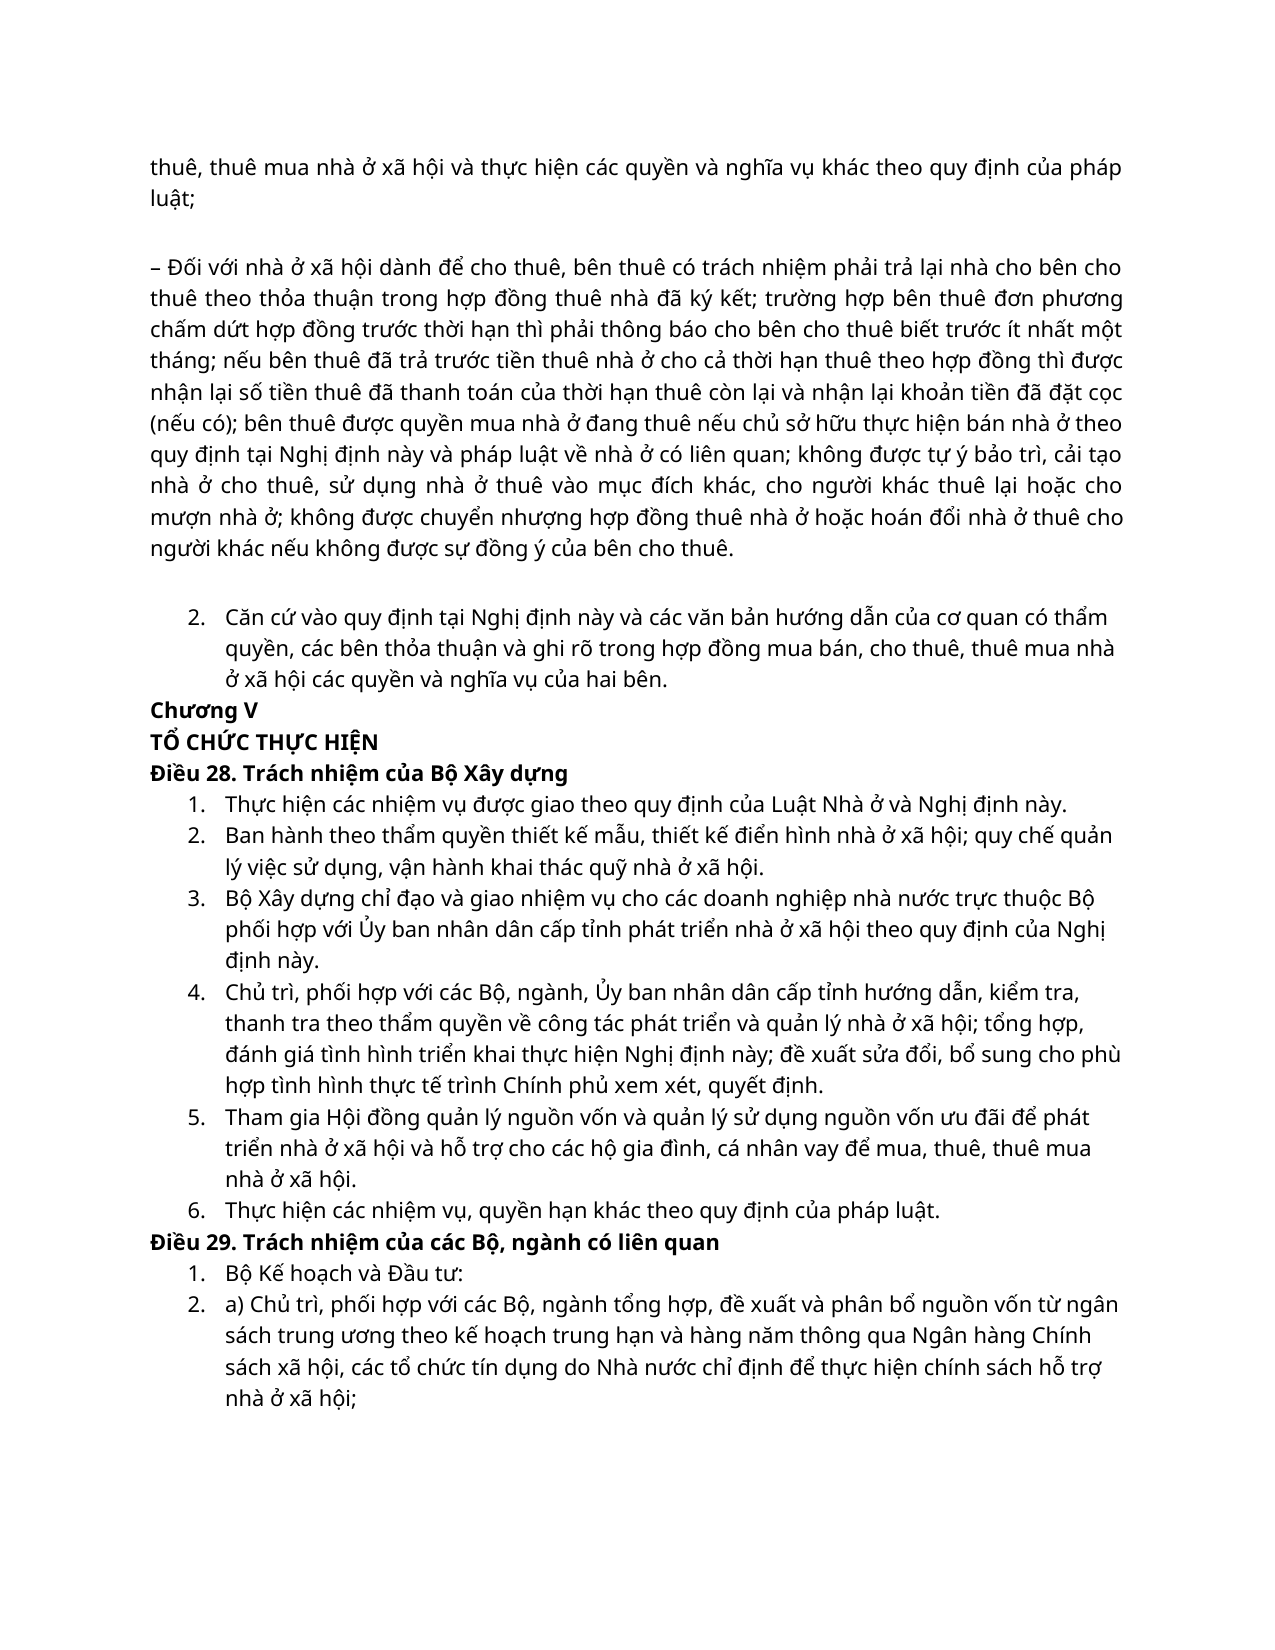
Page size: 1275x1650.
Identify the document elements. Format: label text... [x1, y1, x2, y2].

list Căn cứ vào quy định tại Nghị định này và các văn bản hướng dẫn của cơ quan có thẩm quyền, các bên thỏa thuận và ghi rõ trong hợp đồng mua bán, cho thuê, thuê mua nhà ở xã hội các quyền và nghĩa vụ của hai bên. [187, 600, 1125, 694]
text Điều 29. Trách nhiệm của các Bộ, ngành có liên quan [150, 1225, 1125, 1256]
list Bộ Xây dựng chỉ đạo và giao nhiệm vụ cho các doanh nghiệp nhà nước trực thuộc Bộ phối hợp với Ủy ban nhân dân cấp tỉnh phát triển nhà ở xã hội theo quy định của Nghị định này. [187, 881, 1125, 975]
text Điều 28. Trách nhiệm của Bộ Xây dựng [150, 756, 1125, 787]
list Chủ trì, phối hợp với các Bộ, ngành, Ủy ban nhân dân cấp tỉnh hướng dẫn, kiểm tra, thanh tra theo thẩm quyền về công tác phát triển và quản lý nhà ở xã hội; tổng hợp, đánh giá tình hình triển khai thực hiện Nghị định này; đề xuất sửa đổi, bổ sung cho phù hợp tình hình thực tế trình Chính phủ xem xét, quyết định. [187, 975, 1125, 1100]
text TỔ CHỨC THỰC HIỆN [150, 725, 1125, 756]
list a) Chủ trì, phối hợp với các Bộ, ngành tổng hợp, đề xuất và phân bổ nguồn vốn từ ngân sách trung ương theo kế hoạch trung hạn và hàng năm thông qua Ngân hàng Chính sách xã hội, các tổ chức tín dụng do Nhà nước chỉ định để thực hiện chính sách hỗ trợ nhà ở xã hội; [187, 1287, 1125, 1412]
list Thực hiện các nhiệm vụ, quyền hạn khác theo quy định của pháp luật. [187, 1194, 1125, 1225]
list Tham gia Hội đồng quản lý nguồn vốn và quản lý sử dụng nguồn vốn ưu đãi để phát triển nhà ở xã hội và hỗ trợ cho các hộ gia đình, cá nhân vay để mua, thuê, thuê mua nhà ở xã hội. [187, 1100, 1125, 1194]
text Chương V [150, 694, 1125, 725]
list Ban hành theo thẩm quyền thiết kế mẫu, thiết kế điển hình nhà ở xã hội; quy chế quản lý việc sử dụng, vận hành khai thác quỹ nhà ở xã hội. [187, 819, 1125, 881]
list Bộ Kế hoạch và Đầu tư: [187, 1256, 1125, 1287]
list Thực hiện các nhiệm vụ được giao theo quy định của Luật Nhà ở và Nghị định này. [187, 787, 1125, 819]
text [150, 150, 1125, 212]
text – Đối với nhà ở xã hội dành để cho thuê, bên thuê có trách nhiệm phải trả lại nhà cho bên cho thuê theo thỏa thuận trong hợp đồng thuê nhà đã ký kết; trường hợp bên thuê đơn phương chấm dứt hợp đồng trước thời hạn thì phải thông báo cho bên cho thuê biết trước ít nhất một tháng; nếu bên thuê đã trả trước tiền thuê nhà ở cho cả thời hạn thuê theo hợp đồng thì được nhận lại số tiền thuê đã thanh toán của thời hạn thuê còn lại và nhận lại khoản tiền đã đặt cọc (nếu có); bên thuê được quyền mua nhà ở đang thuê nếu chủ sở hữu thực hiện bán nhà ở theo quy định tại Nghị định này và pháp luật về nhà ở có liên quan; không được tự ý bảo trì, cải tạo nhà ở cho thuê, sử dụng nhà ở thuê vào mục đích khác, cho người khác thuê lại hoặc cho mượn nhà ở; không được chuyển nhượng hợp đồng thuê nhà ở hoặc hoán đổi nhà ở thuê cho người khác nếu không được sự đồng ý của bên cho thuê. [150, 250, 1125, 562]
